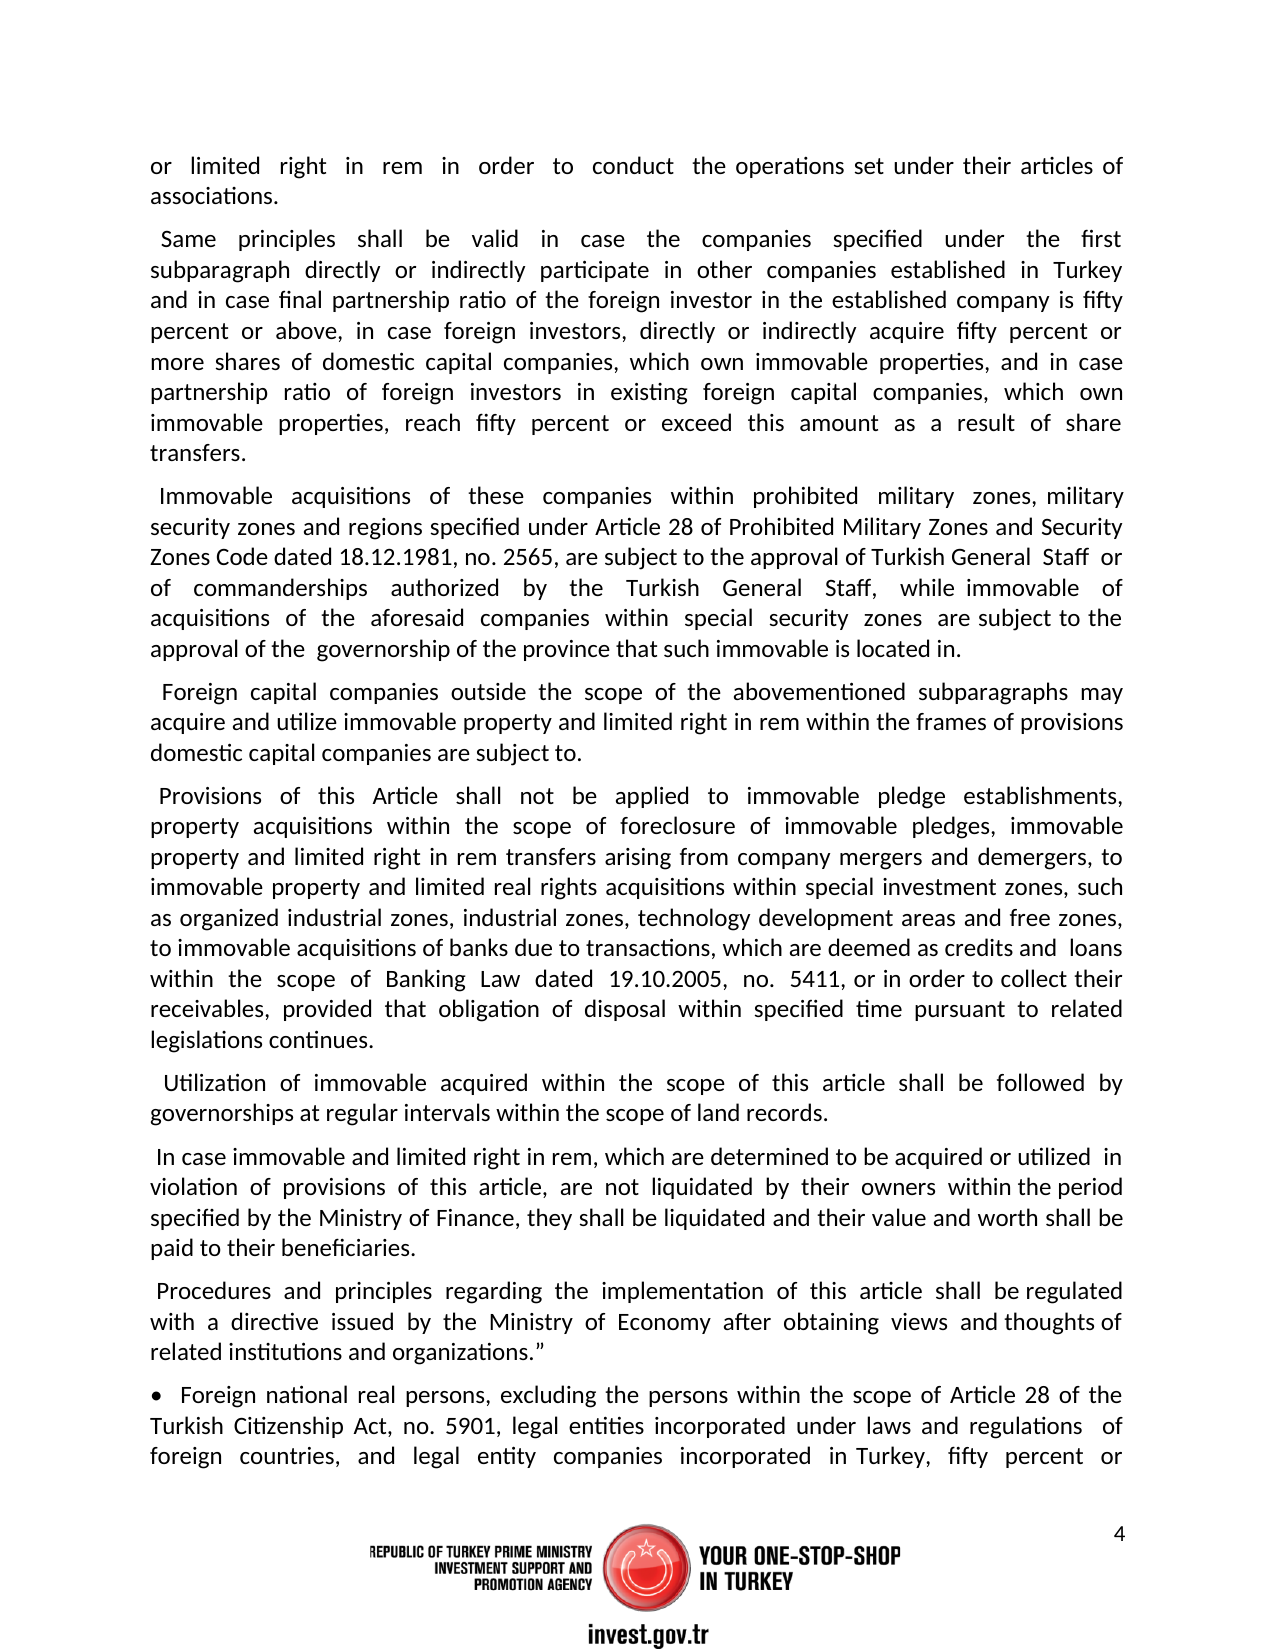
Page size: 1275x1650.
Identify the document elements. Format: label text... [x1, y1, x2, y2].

picture [368, 1523, 900, 1648]
text Foreign capital companies outside the scope of the abovementioned subparagraphs may acquire and utilize immovable property and limited right in rem within the frames of provisions domestic capital companies are subject to. [150, 676, 1125, 767]
text Utilization of immovable acquired within the scope of this article shall be followed by governorships at regular intervals within the scope of land records. [150, 1067, 1125, 1128]
text Procedures and principles regarding the implementation of this article shall be regulated with a directive issued by the Ministry of Economy after obtaining views and thoughts of related institutions and organizations.” [150, 1275, 1125, 1367]
text In case immovable and limited right in rem, which are determined to be acquired or utilized in violation of provisions of this article, are not liquidated by their owners within the period specified by the Ministry of Finance, they shall be liquidated and their value and worth shall be paid to their beneficiaries. [150, 1141, 1125, 1263]
text Same principles shall be valid in case the companies specified under the first subparagraph directly or indirectly participate in other companies established in Turkey and in case final partnership ratio of the foreign investor in the established company is fifty percent or above, in case foreign investors, directly or indirectly acquire fifty percent or more shares of domestic capital companies, which own immovable properties, and in case partnership ratio of foreign investors in existing foreign capital companies, which own immovable properties, reach fifty percent or exceed this amount as a result of share transfers. [150, 223, 1125, 468]
text Immovable acquisitions of these companies within prohibited military zones, military security zones and regions specified under Article 28 of Prohibited Military Zones and Security Zones Code dated 18.12.1981, no. 2565, are subject to the approval of Turkish General Staff or of commanderships authorized by the Turkish General Staff, while immovable of acquisitions of the aforesaid companies within special security zones are subject to the approval of the governorship of the province that such immovable is located in. [150, 480, 1125, 663]
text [150, 150, 1125, 211]
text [150, 1379, 1125, 1471]
text Provisions of this Article shall not be applied to immovable pledge establishments, property acquisitions within the scope of foreclosure of immovable pledges, immovable property and limited right in rem transfers arising from company mergers and demergers, to immovable property and limited real rights acquisitions within special investment zones, such as organized industrial zones, industrial zones, technology development areas and free zones, to immovable acquisitions of banks due to transactions, which are deemed as credits and loans within the scope of Banking Law dated 19.10.2005, no. 5411, or in order to collect their receivables, provided that obligation of disposal within specified time pursuant to related legislations continues. [150, 780, 1125, 1054]
